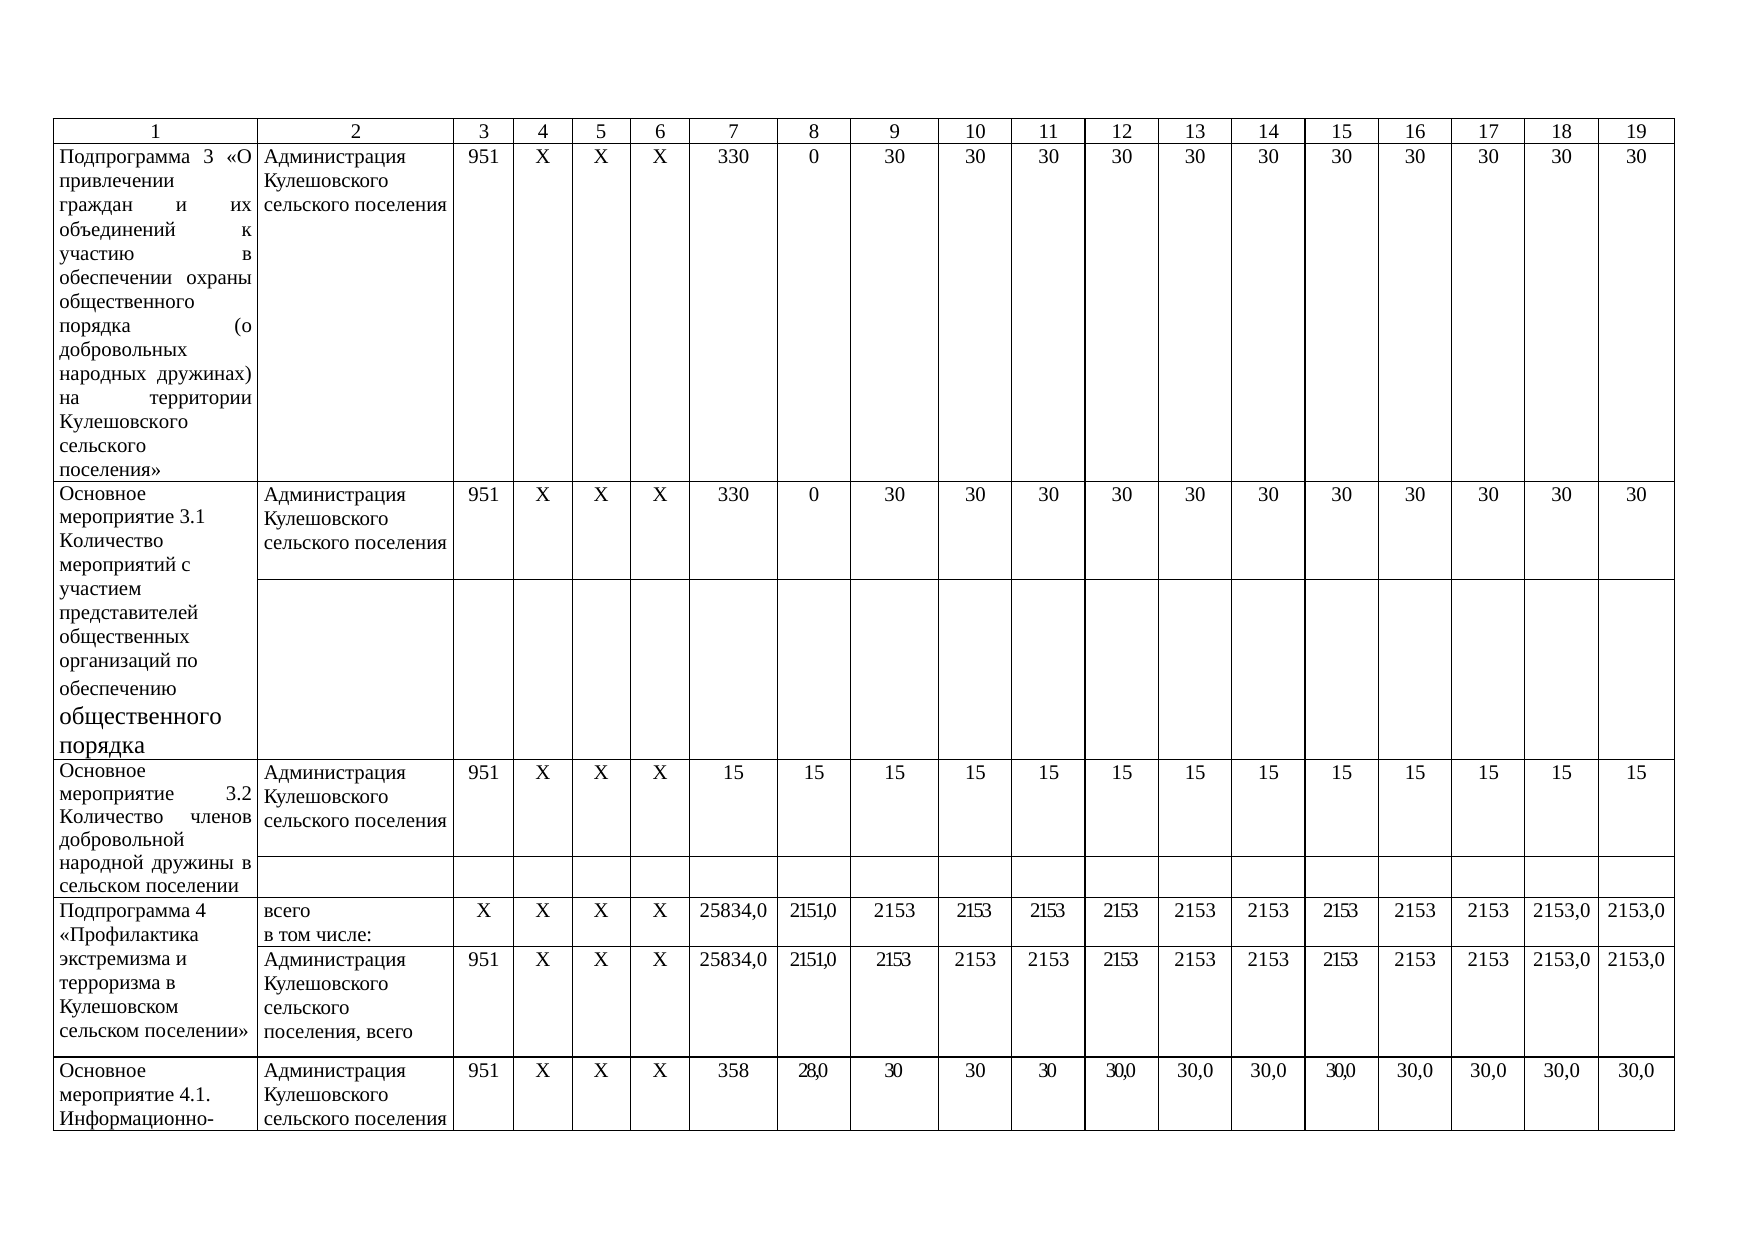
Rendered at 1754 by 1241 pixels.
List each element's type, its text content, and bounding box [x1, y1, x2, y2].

table_cell [1599, 580, 1674, 758]
table_cell 15 [1159, 760, 1231, 856]
table_cell 30 [1306, 482, 1378, 578]
table_cell 2153 [1306, 898, 1378, 946]
table_cell 30 [1525, 482, 1598, 578]
table_cell [939, 857, 1011, 897]
table_cell Основное мероприятие 3.1 Количество мероприятий с участием представителей общественных организаций по обеспечению общественного порядка [54, 482, 257, 758]
table_cell 30 [1086, 482, 1158, 578]
table_cell [690, 580, 777, 758]
table_cell 30,0 [1599, 1058, 1674, 1130]
table_cell 30 [1086, 144, 1158, 481]
table_cell Подпрограмма 3 «О привлечении граждан и их объединений к участию в обеспечении охраны общественного порядка (о добровольных народных дружинах) на территории Кулешовского сельского поселения» [54, 144, 257, 481]
table_cell Подпрограмма 4 «Профилактика экстремизма и терроризма в Кулешовском сельском поселении» [54, 898, 257, 1056]
table_cell 30 [1012, 482, 1084, 578]
table_header 8 [778, 119, 850, 143]
table_cell 2153 [1306, 947, 1378, 1056]
table_cell [454, 580, 513, 758]
table_cell Х [573, 482, 630, 578]
table_cell 30 [851, 144, 938, 481]
table_cell 25834,0 [690, 947, 777, 1056]
table_cell 2153 [1159, 947, 1231, 1056]
table_cell Х [573, 144, 630, 481]
table_cell 30,0 [1525, 1058, 1598, 1130]
table_cell Х [514, 760, 572, 856]
table_cell 2153,0 [1599, 898, 1674, 946]
table_header 3 [454, 119, 513, 143]
table_cell [851, 857, 938, 897]
table_cell 0 [778, 144, 850, 481]
table_cell 951 [454, 1058, 513, 1130]
table_cell 30 [939, 1058, 1011, 1130]
table_cell всего в том числе: [258, 898, 453, 946]
table_cell 15 [1379, 760, 1451, 856]
table_cell 2153,0 [1525, 947, 1598, 1056]
table_cell Основное мероприятие 3.2 Количество членов добровольной народной дружины в сельском поселении [54, 760, 257, 897]
table_cell 25834,0 [690, 898, 777, 946]
table_header 9 [851, 119, 938, 143]
table_header 7 [690, 119, 777, 143]
table_cell 30 [1379, 482, 1451, 578]
table_cell 30,0 [1159, 1058, 1231, 1130]
table_cell Администрация Кулешовского сельского поселения, всего [258, 947, 453, 1056]
table_cell Администрация Кулешовского сельского поселения [258, 760, 453, 856]
table_cell [1599, 857, 1674, 897]
table_cell [1379, 857, 1451, 897]
table_cell 30 [939, 482, 1011, 578]
table_cell 30 [1599, 144, 1674, 481]
table_cell 30 [851, 482, 938, 578]
table_cell 15 [1232, 760, 1304, 856]
table_cell Х [631, 760, 689, 856]
table_cell 2153 [1159, 898, 1231, 946]
table_cell Х [631, 1058, 689, 1130]
table_cell 15 [1599, 760, 1674, 856]
table_cell Х [454, 898, 513, 946]
table_cell [1012, 580, 1084, 758]
table_cell 2151,0 [778, 898, 850, 946]
table_cell 2153 [1452, 898, 1524, 946]
table_header 5 [573, 119, 630, 143]
table_header 19 [1599, 119, 1674, 143]
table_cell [258, 1058, 453, 1130]
table_cell 30 [1012, 144, 1084, 481]
table_cell 15 [851, 760, 938, 856]
table_cell [1086, 857, 1158, 897]
table_cell [1306, 580, 1378, 758]
table_cell [1012, 857, 1084, 897]
table_cell Х [573, 1058, 630, 1130]
table_header 1 [54, 119, 257, 143]
table_cell 30 [1452, 144, 1524, 481]
table_cell [1086, 580, 1158, 758]
table_cell 30 [1525, 144, 1598, 481]
table_cell 30 [1379, 144, 1451, 481]
table_cell 30 [1599, 482, 1674, 578]
table_header 12 [1086, 119, 1158, 143]
table_cell Х [631, 898, 689, 946]
table_cell 2153,0 [1599, 947, 1674, 1056]
table_cell [1159, 857, 1231, 897]
table_cell Х [631, 482, 689, 578]
table_cell Администрация Кулешовского сельского поселения [258, 482, 453, 578]
table_header 2 [258, 119, 453, 143]
table_cell 30 [1159, 144, 1231, 481]
table_cell 2153 [1086, 898, 1158, 946]
table_cell [1232, 580, 1304, 758]
table_cell Х [573, 947, 630, 1056]
table_cell Х [514, 898, 572, 946]
table_cell [1525, 580, 1598, 758]
table_header 15 [1306, 119, 1378, 143]
table_cell 2151,0 [778, 947, 850, 1056]
table_cell 951 [454, 482, 513, 578]
table_cell 0 [778, 482, 850, 578]
table_cell 358 [690, 1058, 777, 1130]
table_cell 330 [690, 482, 777, 578]
table_cell [778, 857, 850, 897]
table_header 13 [1159, 119, 1231, 143]
table_cell 30,0 [1306, 1058, 1378, 1130]
table_cell [690, 857, 777, 897]
table_cell 30 [1306, 144, 1378, 481]
table_header 18 [1525, 119, 1598, 143]
table_cell 15 [778, 760, 850, 856]
table_cell Х [631, 144, 689, 481]
table_cell Х [573, 760, 630, 856]
table_cell [258, 857, 453, 897]
table_cell [454, 857, 513, 897]
table_cell 2153 [1012, 898, 1084, 946]
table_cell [258, 144, 453, 481]
table_cell [573, 857, 630, 897]
table_cell [939, 580, 1011, 758]
table_cell Х [514, 144, 572, 481]
table_cell [1525, 857, 1598, 897]
table_cell [1379, 580, 1451, 758]
table_cell 2153 [1232, 898, 1304, 946]
table_cell [1232, 857, 1304, 897]
table_cell 2153 [1452, 947, 1524, 1056]
table_cell 2153 [1086, 947, 1158, 1056]
table_cell 2153 [851, 898, 938, 946]
table_cell [514, 857, 572, 897]
table_cell 330 [690, 144, 777, 481]
table_cell [514, 580, 572, 758]
table_cell 30,0 [1452, 1058, 1524, 1130]
table_cell [1452, 857, 1524, 897]
table_cell 15 [1086, 760, 1158, 856]
table_cell 2153 [1379, 947, 1451, 1056]
table_cell 28,0 [778, 1058, 850, 1130]
table_cell 951 [454, 760, 513, 856]
table_cell 2153 [851, 947, 938, 1056]
table_cell 15 [1452, 760, 1524, 856]
table_header 10 [939, 119, 1011, 143]
table_cell [1452, 580, 1524, 758]
table_cell 30,0 [1232, 1058, 1304, 1130]
table_cell 30,0 [1379, 1058, 1451, 1130]
table_cell [573, 580, 630, 758]
table_cell 15 [690, 760, 777, 856]
table_cell Х [514, 1058, 572, 1130]
table_cell [1306, 857, 1378, 897]
table_cell [631, 580, 689, 758]
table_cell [54, 1058, 257, 1130]
table_cell [631, 857, 689, 897]
table_cell [778, 580, 850, 758]
table_cell 30 [1232, 482, 1304, 578]
table_cell 2153 [1379, 898, 1451, 946]
table_header 17 [1452, 119, 1524, 143]
table_cell 15 [1306, 760, 1378, 856]
table_cell 30 [1232, 144, 1304, 481]
table_cell 15 [1012, 760, 1084, 856]
table_cell Х [631, 947, 689, 1056]
table_cell [258, 580, 453, 758]
table_cell 2153 [939, 947, 1011, 1056]
table_cell 2153 [1012, 947, 1084, 1056]
table_cell Х [514, 482, 572, 578]
table_header 6 [631, 119, 689, 143]
table_cell [851, 580, 938, 758]
table_cell 2153 [939, 898, 1011, 946]
table_header 11 [1012, 119, 1084, 143]
table_cell 2153,0 [1525, 898, 1598, 946]
table_cell [1159, 580, 1231, 758]
table_cell 30 [1159, 482, 1231, 578]
table_cell 951 [454, 144, 513, 481]
table_cell Х [573, 898, 630, 946]
table_cell 30,0 [1086, 1058, 1158, 1130]
table_cell 15 [1525, 760, 1598, 856]
table_cell 30 [851, 1058, 938, 1130]
table_cell 15 [939, 760, 1011, 856]
table_header 4 [514, 119, 572, 143]
table_cell 30 [1452, 482, 1524, 578]
table_header 14 [1232, 119, 1304, 143]
table_cell Х [514, 947, 572, 1056]
table_cell 2153 [1232, 947, 1304, 1056]
table_header 16 [1379, 119, 1451, 143]
table_cell 951 [454, 947, 513, 1056]
table_cell 30 [1012, 1058, 1084, 1130]
table_cell 30 [939, 144, 1011, 481]
